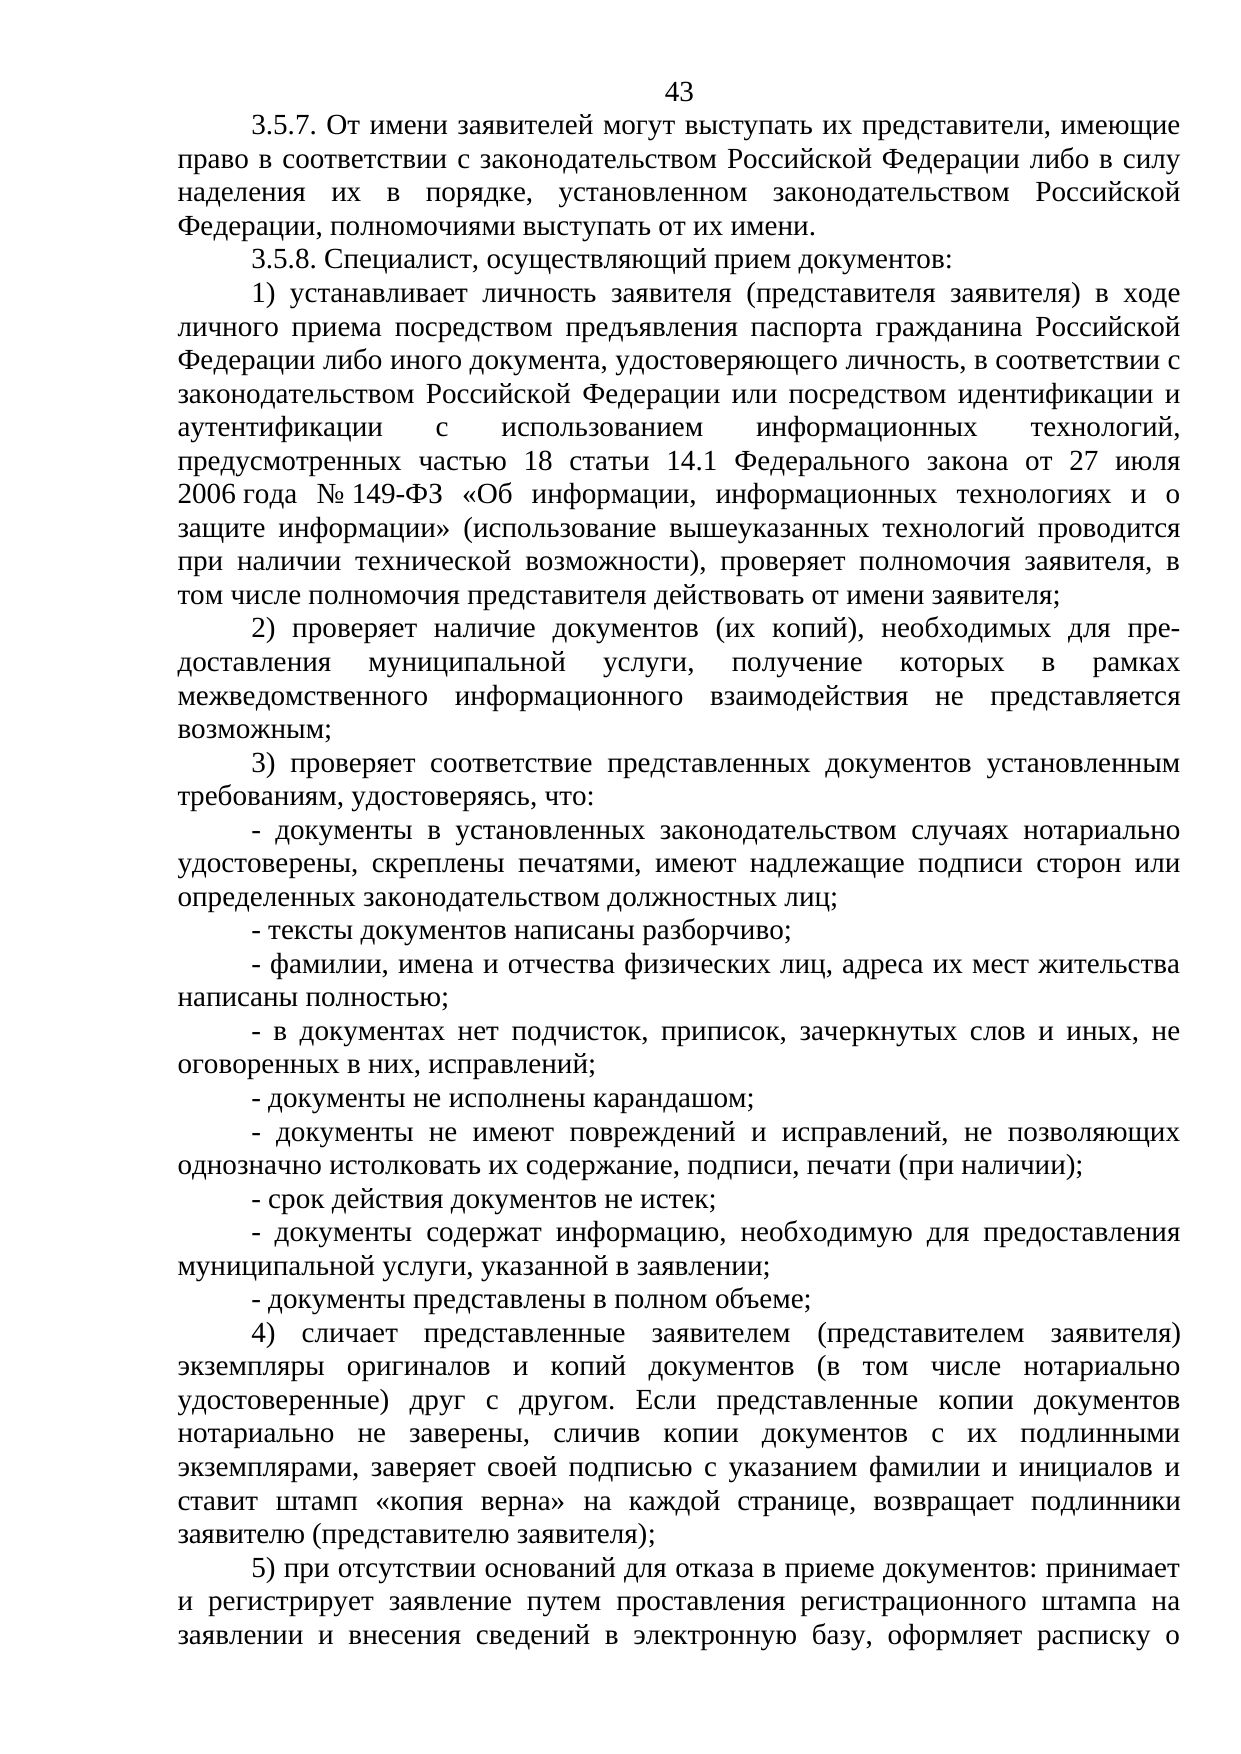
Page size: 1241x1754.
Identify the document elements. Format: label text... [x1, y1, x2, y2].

text - документы не имеют повреждений и исправлений, не позволяющих однозначно истолковать их содержание, подписи, печати (при наличии); [177, 1114, 1181, 1181]
text - фамилии, имена и отчества физических лиц, адреса их мест жительства написаны полностью; [177, 946, 1181, 1013]
text 3.5.8. Специалист, осуществляющий прием документов: [177, 242, 1181, 275]
text - тексты документов написаны разборчиво; [177, 912, 1181, 946]
text 4) сличает представленные заявителем (представителем заявителя) экземпляры оригиналов и копий документов (в том числе нотариально удостоверенные) друг с другом. Если представленные копии документов нотариально не заверены, сличив копии документов с их подлинными экземплярами, заверяет своей подписью с указанием фамилии и инициалов и ставит штамп «копия верна» на каждой странице, возвращает подлинники заявителю (представителю заявителя); [177, 1315, 1181, 1550]
text - документы не исполнены карандашом; [177, 1080, 1181, 1114]
text - срок действия документов не истек; [177, 1181, 1181, 1214]
text 2) проверяет наличие документов (их копий), необходимых для пре-доставления муниципальной услуги, получение которых в рамках межведомственного информационного взаимодействия не представляется возможным; [177, 611, 1181, 745]
text 3.5.7. От имени заявителей могут выступать их представители, имеющие право в соответствии с законодательством Российской Федерации либо в силу наделения их в порядке, установленном законодательством Российской Федерации, полномочиями выступать от их имени. [177, 107, 1181, 242]
text - документы представлены в полном объеме; [177, 1281, 1181, 1315]
text - документы в установленных законодательством случаях нотариально удостоверены, скреплены печатями, имеют надлежащие подписи сторон или определенных законодательством должностных лиц; [177, 812, 1181, 912]
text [177, 1550, 1181, 1650]
text 1) устанавливает личность заявителя (представителя заявителя) в ходе личного приема посредством предъявления паспорта гражданина Российской Федерации либо иного документа, удостоверяющего личность, в соответствии с законодательством Российской Федерации или посредством идентификации и аутентификации с использованием информационных технологий, предусмотренных частью 18 статьи 14.1 Федерального закона от 27 июля 2006 года № 149-ФЗ «Об информации, информационных технологиях и о защите информации» (использование вышеуказанных технологий проводится при наличии технической возможности), проверяет полномочия заявителя, в том числе полномочия представителя действовать от имени заявителя; [177, 275, 1181, 611]
text - документы содержат информацию, необходимую для предоставления муниципальной услуги, указанной в заявлении; [177, 1214, 1181, 1281]
text 3) проверяет соответствие представленных документов установленным требованиям, удостоверяясь, что: [177, 745, 1181, 812]
text - в документах нет подчисток, приписок, зачеркнутых слов и иных, не оговоренных в них, исправлений; [177, 1013, 1181, 1080]
